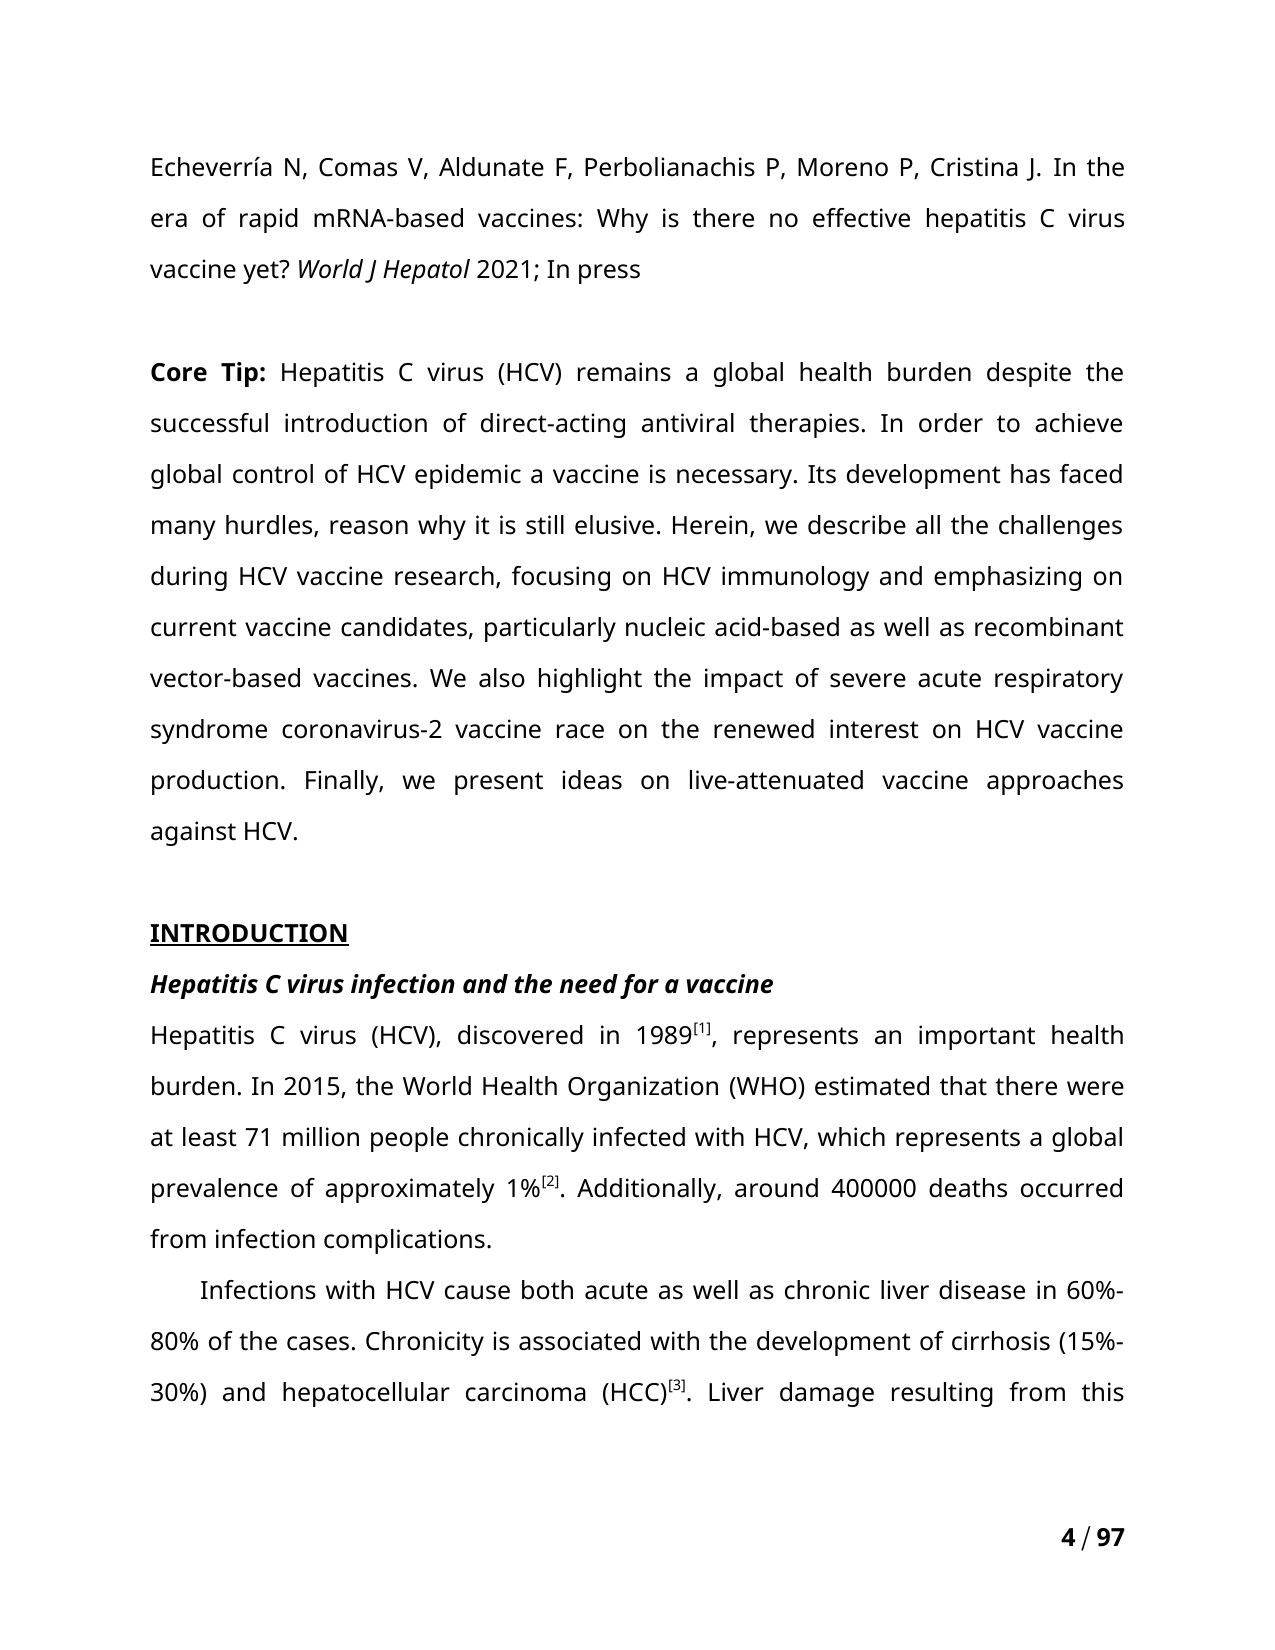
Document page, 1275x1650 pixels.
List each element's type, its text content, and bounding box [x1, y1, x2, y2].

text Hepatitis C virus (HCV), discovered in 1989[1], represents an important health burden. In 2015, the World Health Organization (WHO) estimated that there were at least 71 million people chronically infected with HCV, which represents a global prevalence of approximately 1%[2]. Additionally, around 400000 deaths occurred from infection complications. [150, 1018, 1125, 1256]
text INTRODUCTION [150, 916, 1125, 950]
text Hepatitis C virus infection and the need for a vaccine [150, 967, 1125, 1001]
text Echeverría N, Comas V, Aldunate F, Perbolianachis P, Moreno P, Cristina J. In the era of rapid mRNA-based vaccines: Why is there no effective hepatitis C virus vaccine yet? World J Hepatol 2021; In press [150, 150, 1125, 286]
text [150, 1273, 1125, 1409]
text Core Tip: Hepatitis C virus (HCV) remains a global health burden despite the successful introduction of direct-acting antiviral therapies. In order to achieve global control of HCV epidemic a vaccine is necessary. Its development has faced many hurdles, reason why it is still elusive. Herein, we describe all the challenges during HCV vaccine research, focusing on HCV immunology and emphasizing on current vaccine candidates, particularly nucleic acid-based as well as recombinant vector-based vaccines. We also highlight the impact of severe acute respiratory syndrome coronavirus-2 vaccine race on the renewed interest on HCV vaccine production. Finally, we present ideas on live-attenuated vaccine approaches against HCV. [150, 354, 1125, 848]
